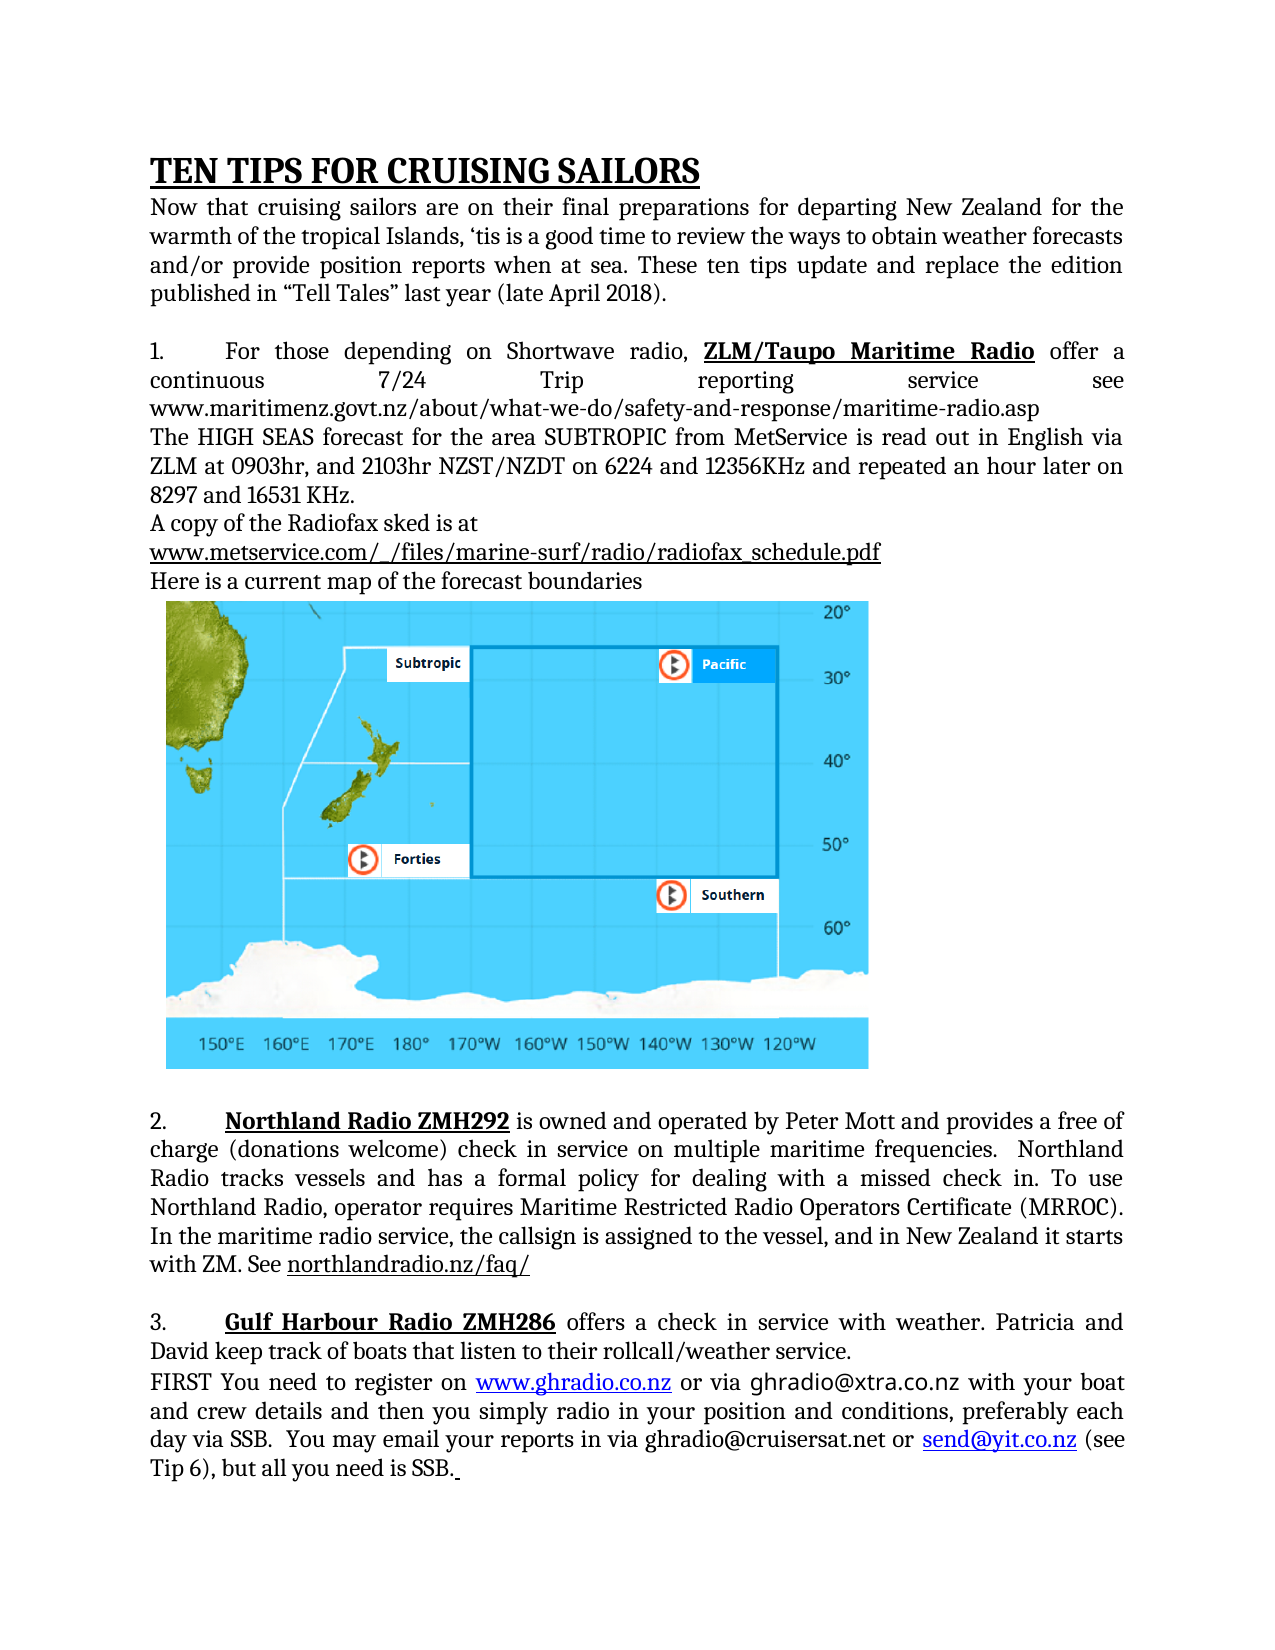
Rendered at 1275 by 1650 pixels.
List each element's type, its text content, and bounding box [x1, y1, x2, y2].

list Northland Radio ZMH292 is owned and operated by Peter Mott and provides a free of charge (donations welcome) check in service on multiple maritime frequencies. Northland Radio tracks vessels and has a formal policy for dealing with a missed check in. To use Northland Radio, operator requires Maritime Restricted Radio Operators Certificate (MRROC). In the maritime radio service, the callsign is assigned to the vessel, and in New Zealand it starts with ZM. See northlandradio.nz/faq/ [150, 1107, 1125, 1279]
list www.metservice.com/_/files/marine-surf/radio/radiofax_schedule.pdf [150, 538, 1125, 567]
list For those depending on Shortwave radio, ZLM/Taupo Maritime Radio offer a continuous 7/24 Trip reporting service see www.maritimenz.govt.nz/about/what-we-do/safety-and-response/maritime-radio.asp [150, 337, 1125, 423]
text TEN TIPS FOR CRUISING SAILORS [150, 150, 1125, 193]
text FIRST You need to register on www.ghradio.co.nz or via ghradio@xtra.co.nz with your boat and crew details and then you simply radio in your position and conditions, preferably each day via SSB. You may email your reports in via ghradio@cruisersat.net or send@yit.co.nz (see Tip 6), but all you need is SSB. [150, 1365, 1125, 1483]
list Gulf Harbour Radio ZMH286 offers a check in service with weather. Patricia and David keep track of boats that listen to their rollcall/weather service. [150, 1308, 1125, 1365]
list A copy of the Radiofax sked is at [150, 509, 1125, 538]
text Now that cruising sailors are on their final preparations for departing New Zealand for the warmth of the tropical Islands, ‘tis is a good time to review the ways to obtain weather forecasts and/or provide position reports when at sea. These ten tips update and replace the edition published in “Tell Tales” last year (late April 2018). [150, 193, 1125, 308]
list Here is a current map of the forecast boundaries [150, 567, 1125, 596]
picture [150, 595, 888, 1078]
list The HIGH SEAS forecast for the area SUBTROPIC from MetService is read out in English via ZLM at 0903hr, and 2103hr NZST/NZDT on 6224 and 12356KHz and repeated an hour later on 8297 and 16531 KHz. [150, 423, 1125, 509]
